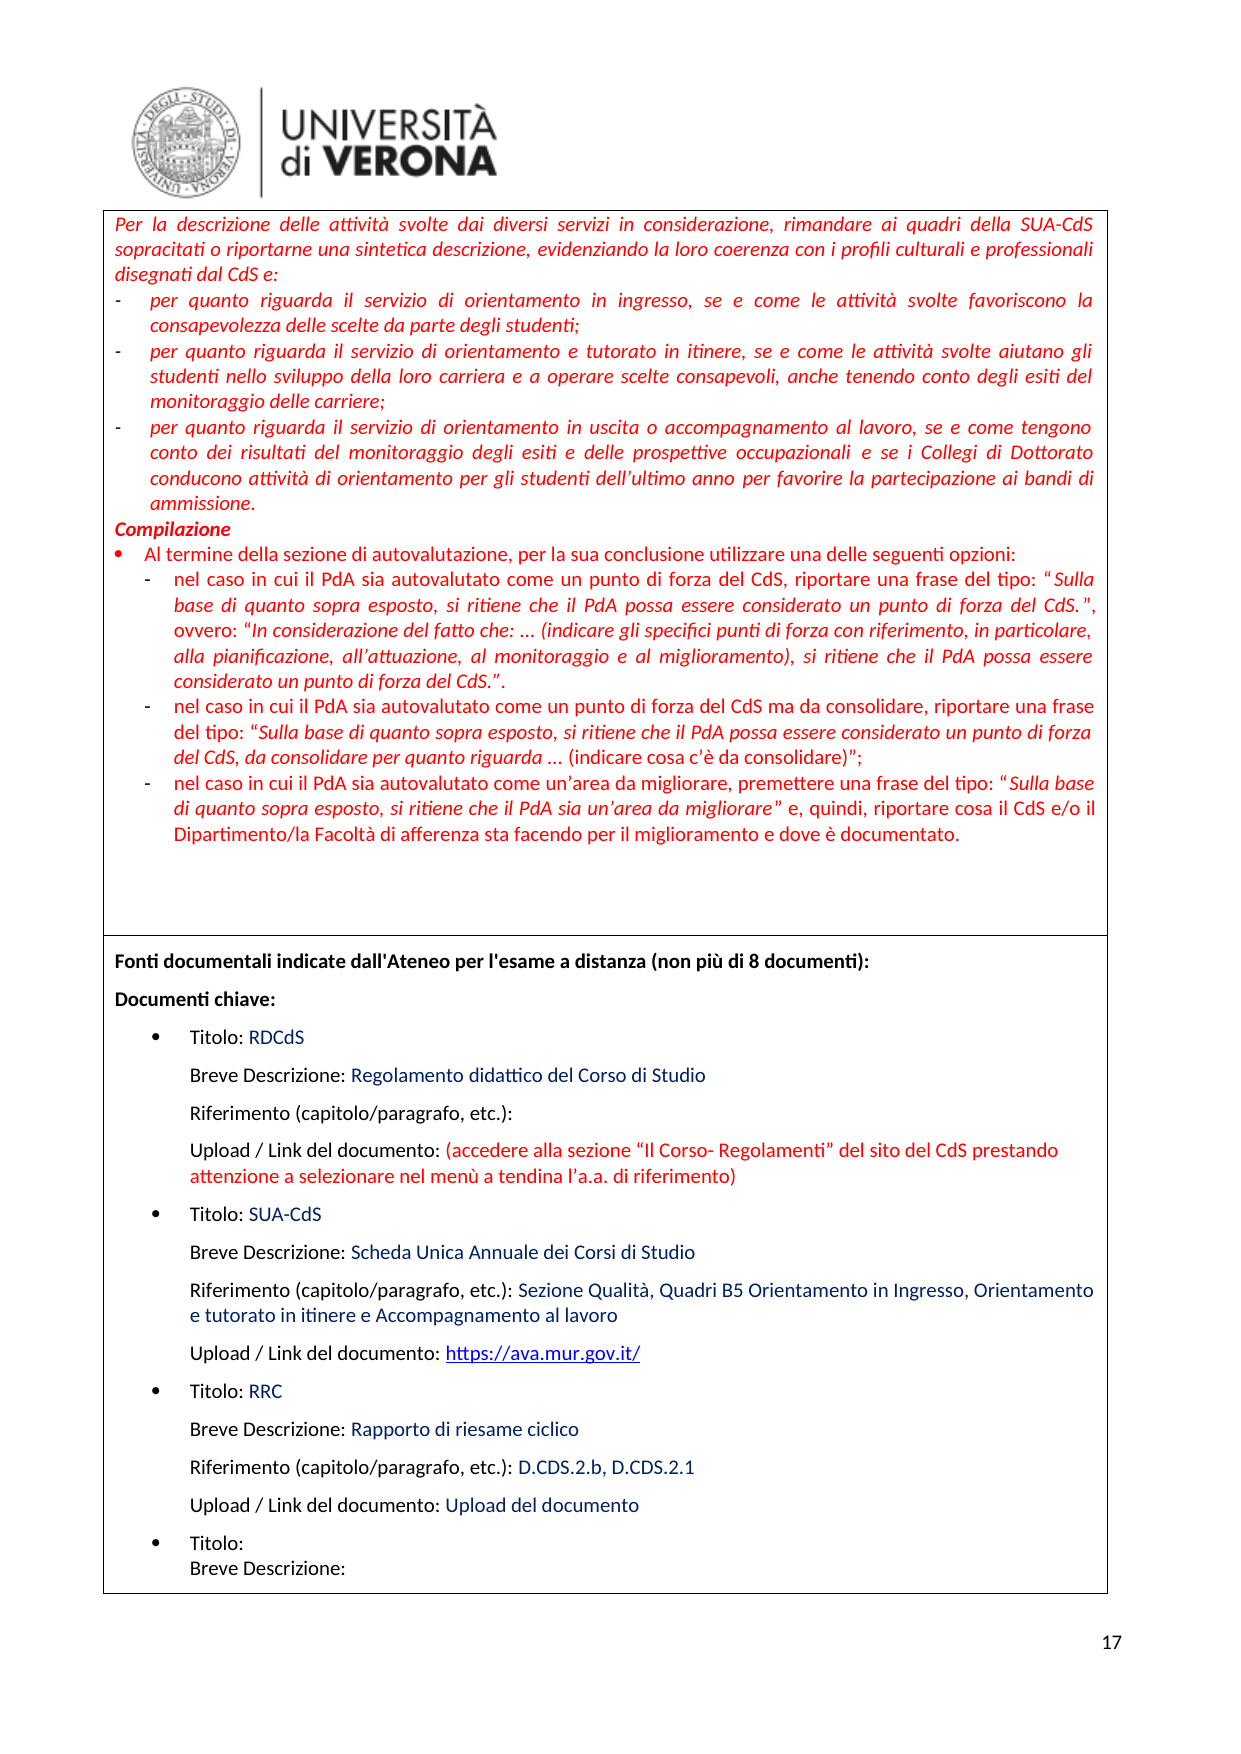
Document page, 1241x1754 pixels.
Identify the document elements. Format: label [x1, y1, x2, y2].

table_header [104, 211, 1107, 934]
table_cell [104, 936, 1107, 1593]
